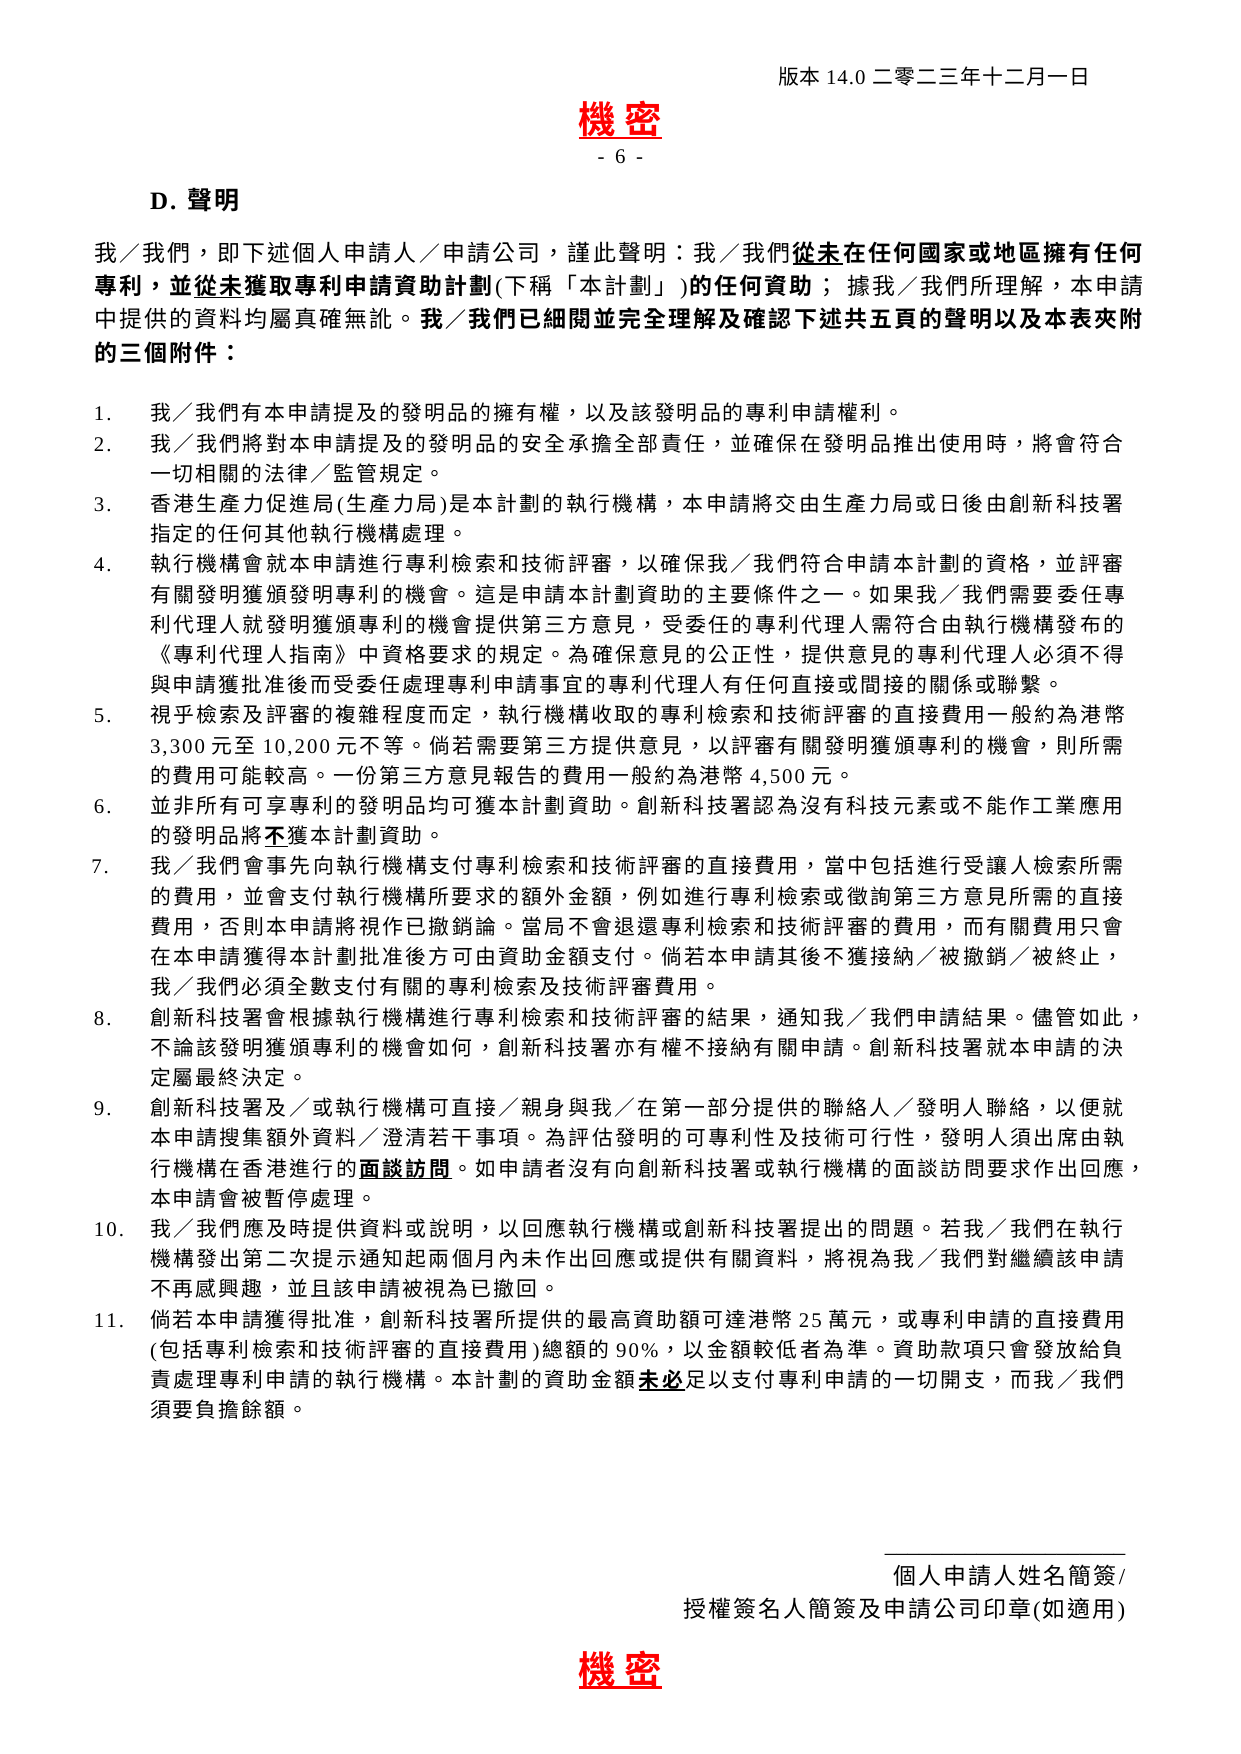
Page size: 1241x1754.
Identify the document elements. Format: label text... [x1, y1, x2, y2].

text 我／我們，即下述個人申請人／申請公司，謹此聲明：我／我們從未在任何國家或地區擁有任何專利，並從未獲取專利申請資助計劃(下稱「本計劃」)的任何資助； 據我／我們所理解，本申請中提供的資料均屬真確無訛。我／我們已細閱並完全理解及確認下述共五頁的聲明以及本表夾附的三個附件： [94, 235, 1144, 368]
list 香港生產力促進局(生產力局)是本計劃的執行機構，本申請將交由生產力局或日後由創新科技署指定的任何其他執行機構處理。 [94, 487, 1125, 548]
list 創新科技署及／或執行機構可直接／親身與我／在第一部分提供的聯絡人／發明人聯絡，以便就本申請搜集額外資料／澄清若干事項。為評估發明的可專利性及技術可行性，發明人須出席由執行機構在香港進行的面談訪問。如申請者沒有向創新科技署或執行機構的面談訪問要求作出回應，本申請會被暫停處理。 [94, 1091, 1125, 1212]
list 我／我們應及時提供資料或說明，以回應執行機構或創新科技署提出的問題。若我／我們在執行機構發出第二次提示通知起兩個月內未作出回應或提供有關資料，將視為我／我們對繼續該申請不再感興趣，並且該申請被視為已撤回。 [94, 1212, 1125, 1303]
list 執行機構會就本申請進行專利檢索和技術評審，以確保我／我們符合申請本計劃的資格，並評審有關發明獲頒發明專利的機會。這是申請本計劃資助的主要條件之一。如果我／我們需要委任專利代理人就發明獲頒專利的機會提供第三方意見，受委任的專利代理人需符合由執行機構發布的《專利代理人指南》中資格要求的規定。為確保意見的公正性，提供意見的專利代理人必須不得與申請獲批准後而受委任處理專利申請事宜的專利代理人有任何直接或間接的關係或聯繫。 [94, 548, 1125, 699]
list 我／我們會事先向執行機構支付專利檢索和技術評審的直接費用，當中包括進行受讓人檢索所需的費用，並會支付執行機構所要求的額外金額，例如進行專利檢索或徵詢第三方意見所需的直接費用，否則本申請將視作已撤銷論。當局不會退還專利檢索和技術評審的費用，而有關費用只會在本申請獲得本計劃批准後方可由資助金額支付。倘若本申請其後不獲接納／被撤銷／被終止，我／我們必須全數支付有關的專利檢索及技術評審費用。 [91, 850, 1125, 1001]
text 個人申請人姓名簡簽/ [66, 1558, 1125, 1591]
list 倘若本申請獲得批准，創新科技署所提供的最高資助額可達港幣25萬元，或專利申請的直接費用(包括專利檢索和技術評審的直接費用)總額的90%，以金額較低者為準。資助款項只會發放給負責處理專利申請的執行機構。本計劃的資助金額未必足以支付專利申請的一切開支，而我／我們須要負擔餘額。 [94, 1303, 1125, 1424]
text D. 聲明 [150, 181, 1090, 217]
list 創新科技署會根據執行機構進行專利檢索和技術評審的結果，通知我／我們申請結果。儘管如此，不論該發明獲頒專利的機會如何，創新科技署亦有權不接納有關申請。創新科技署就本申請的決定屬最終決定。 [94, 1001, 1125, 1091]
list 並非所有可享專利的發明品均可獲本計劃資助。創新科技署認為沒有科技元素或不能作工業應用的發明品將不獲本計劃資助。 [94, 789, 1125, 850]
text 授權簽名人簡簽及申請公司印章(如適用) [66, 1591, 1125, 1624]
list 視乎檢索及評審的複雜程度而定，執行機構收取的專利檢索和技術評審的直接費用一般約為港幣3,300元至10,200元不等。倘若需要第三方提供意見，以評審有關發明獲頒專利的機會，則所需的費用可能較高。一份第三方意見報告的費用一般約為港幣4,500元。 [94, 699, 1125, 789]
list 我／我們將對本申請提及的發明品的安全承擔全部責任，並確保在發明品推出使用時，將會符合一切相關的法律／監管規定。 [94, 427, 1125, 487]
list 我／我們有本申請提及的發明品的擁有權，以及該發明品的專利申請權利。 [94, 397, 1125, 427]
text _____________________ [66, 1531, 1125, 1558]
